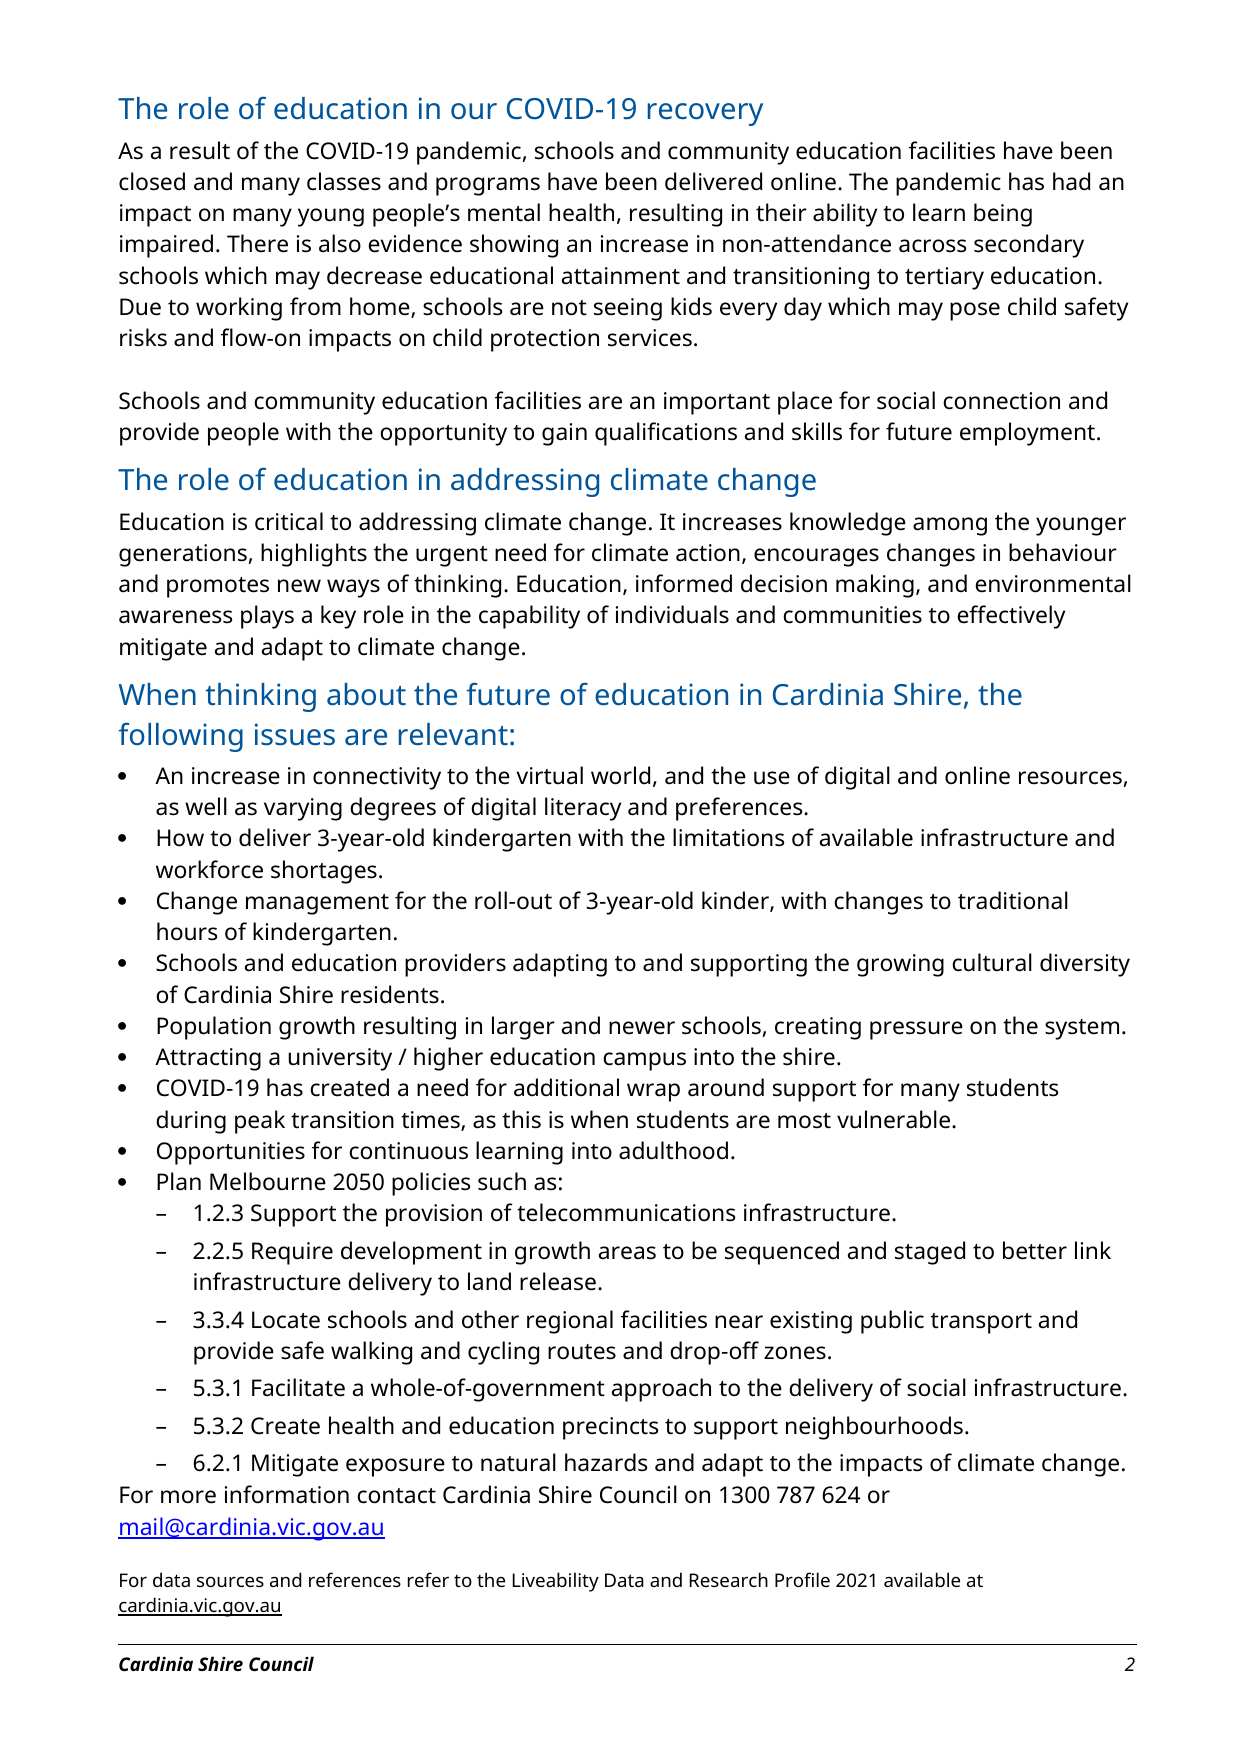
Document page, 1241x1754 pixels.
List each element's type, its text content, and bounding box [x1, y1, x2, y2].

list Attracting a university / higher education campus into the shire. [118, 1041, 1137, 1072]
list Schools and education providers adapting to and supporting the growing cultural diversity of Cardinia Shire residents. [118, 947, 1137, 1010]
list An increase in connectivity to the virtual world, and the use of digital and online resources, as well as varying degrees of digital literacy and preferences. [118, 760, 1137, 822]
subtitle The role of education in our COVID-19 recovery [118, 89, 1137, 128]
list 1.2.3 Support the provision of telecommunications infrastructure. [155, 1197, 1137, 1229]
text As a result of the COVID-19 pandemic, schools and community education facilities have been closed and many classes and programs have been delivered online. The pandemic has had an impact on many young people’s mental health, resulting in their ability to learn being impaired. There is also evidence showing an increase in non-attendance across secondary schools which may decrease educational attainment and transitioning to tertiary education. Due to working from home, schools are not seeing kids every day which may pose child safety risks and flow-on impacts on child protection services. [118, 134, 1137, 353]
list COVID-19 has created a need for additional wrap around support for many students during peak transition times, as this is when students are most vulnerable. [118, 1072, 1137, 1135]
list 6.2.1 Mitigate exposure to natural hazards and adapt to the impacts of climate change. [155, 1447, 1137, 1479]
list 3.3.4 Locate schools and other regional facilities near existing public transport and provide safe walking and cycling routes and drop-off zones. [155, 1304, 1137, 1366]
text Education is critical to addressing climate change. It increases knowledge among the younger generations, highlights the urgent need for climate action, encourages changes in behaviour and promotes new ways of thinking. Education, informed decision making, and environmental awareness plays a key role in the capability of individuals and communities to effectively mitigate and adapt to climate change. [118, 506, 1137, 662]
list Change management for the roll-out of 3-year-old kinder, with changes to traditional hours of kindergarten. [118, 885, 1137, 947]
list 2.2.5 Require development in growth areas to be sequenced and staged to better link infrastructure delivery to land release. [155, 1235, 1137, 1297]
subtitle When thinking about the future of education in Cardinia Shire, the following issues are relevant: [118, 674, 1137, 754]
list 5.3.1 Facilitate a whole-of-government approach to the delivery of social infrastructure. [155, 1372, 1137, 1404]
list Plan Melbourne 2050 policies such as: [118, 1166, 1137, 1197]
list Opportunities for continuous learning into adulthood. [118, 1135, 1137, 1166]
text Schools and community education facilities are an important place for social connection and provide people with the opportunity to gain qualifications and skills for future employment. [118, 384, 1137, 447]
subtitle The role of education in addressing climate change [118, 459, 1137, 499]
list Population growth resulting in larger and newer schools, creating pressure on the system. [118, 1010, 1137, 1041]
list 5.3.2 Create health and education precincts to support neighbourhoods. [155, 1410, 1137, 1441]
list How to deliver 3-year-old kindergarten with the limitations of available infrastructure and workforce shortages. [118, 822, 1137, 885]
